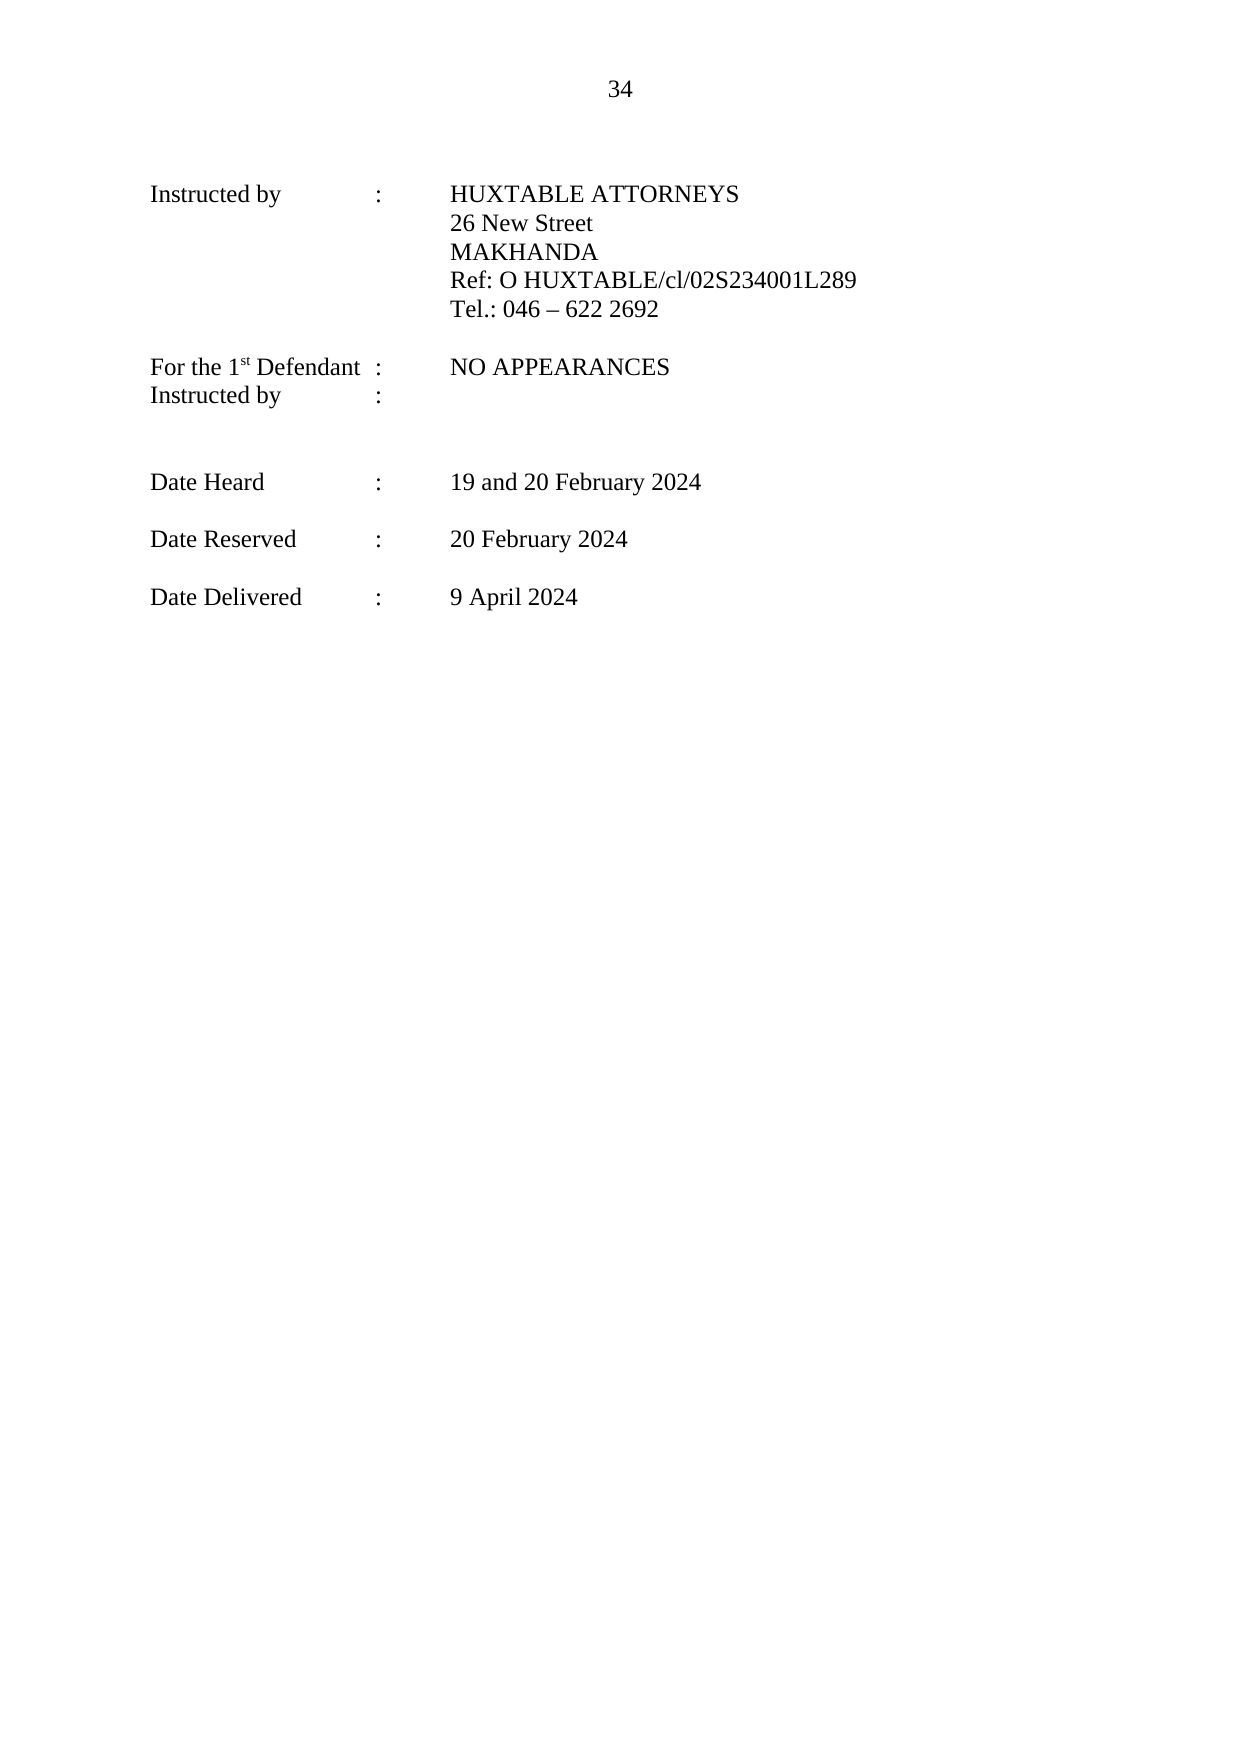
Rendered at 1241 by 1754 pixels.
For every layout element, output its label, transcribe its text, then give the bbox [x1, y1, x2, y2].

text Date Heard : 19 and 20 February 2024 [150, 467, 1090, 495]
text Tel.: 046 – 622 2692 [150, 294, 1090, 323]
text Instructed by : [150, 380, 1090, 409]
text 26 New Street [375, 208, 1090, 237]
text Ref: O HUXTABLE/cl/02S234001L289 [150, 265, 1090, 294]
text Instructed by : HUXTABLE ATTORNEYS [150, 179, 1090, 208]
text MAKHANDA [150, 237, 1090, 265]
text Date Delivered : 9 April 2024 [150, 582, 1090, 610]
text For the 1st Defendant : NO APPEARANCES [150, 352, 1090, 380]
text Date Reserved : 20 February 2024 [150, 524, 1090, 553]
